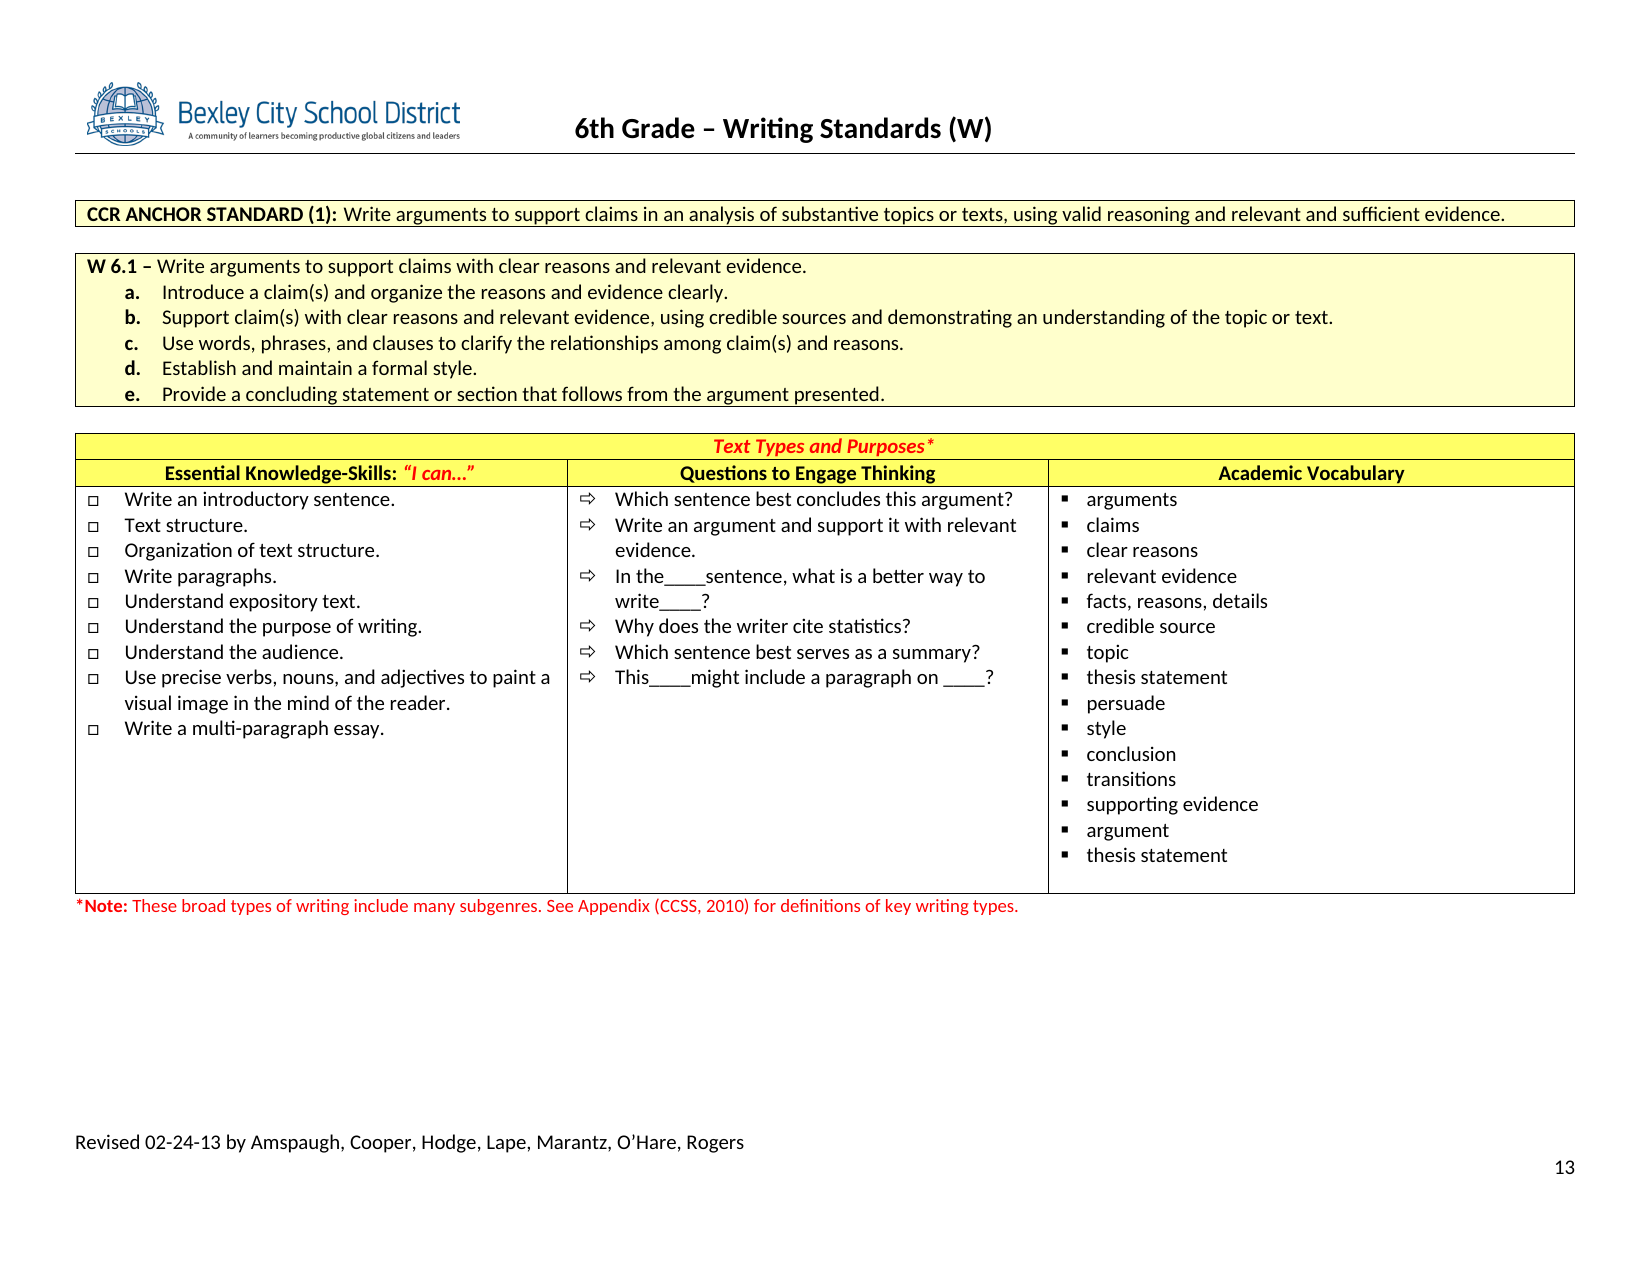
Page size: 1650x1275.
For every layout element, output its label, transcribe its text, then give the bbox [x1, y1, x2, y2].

table_header CCR ANCHOR STANDARD (1): Write arguments to support claims in an analysis of substantive topics or texts, using valid reasoning and relevant and sufficient evidence. [76, 201, 1574, 226]
table_cell Which sentence best concludes this argument? Write an argument and support it with relevant evidence. In the____sentence, what is a better way to write____? Why does the writer cite statistics? Which sentence best serves as a summary? This____might include a paragraph on ____? [568, 487, 1048, 893]
table_cell Questions to Engage Thinking [568, 460, 1048, 486]
picture [87, 82, 460, 146]
table_header W 6.1 – Write arguments to support claims with clear reasons and relevant evidence. Introduce a claim(s) and organize the reasons and evidence clearly. Support claim(s) with clear reasons and relevant evidence, using credible sources and demonstrating an understanding of the topic or text. Use words, phrases, and clauses to clarify the relationships among claim(s) and reasons. Establish and maintain a formal style. Provide a concluding statement or section that follows from the argument presented. [76, 254, 1574, 406]
table_cell Academic Vocabulary [1049, 460, 1574, 486]
table_cell Write an introductory sentence. Text structure. Organization of text structure. Write paragraphs. Understand expository text. Understand the purpose of writing. Understand the audience. Use precise verbs, nouns, and adjectives to paint a visual image in the mind of the reader. Write a multi-paragraph essay. [76, 487, 567, 893]
table_header Text Types and Purposes* [76, 434, 1574, 459]
table_cell arguments claims clear reasons relevant evidence facts, reasons, details credible source topic thesis statement persuade style conclusion transitions supporting evidence argument thesis statement [1049, 487, 1574, 893]
text *Note: These broad types of writing include many subgenres. See Appendix (CCSS, 2010) for definitions of key writing types. [75, 894, 1575, 917]
table_cell Essential Knowledge-Skills: “I can…” [76, 460, 567, 486]
